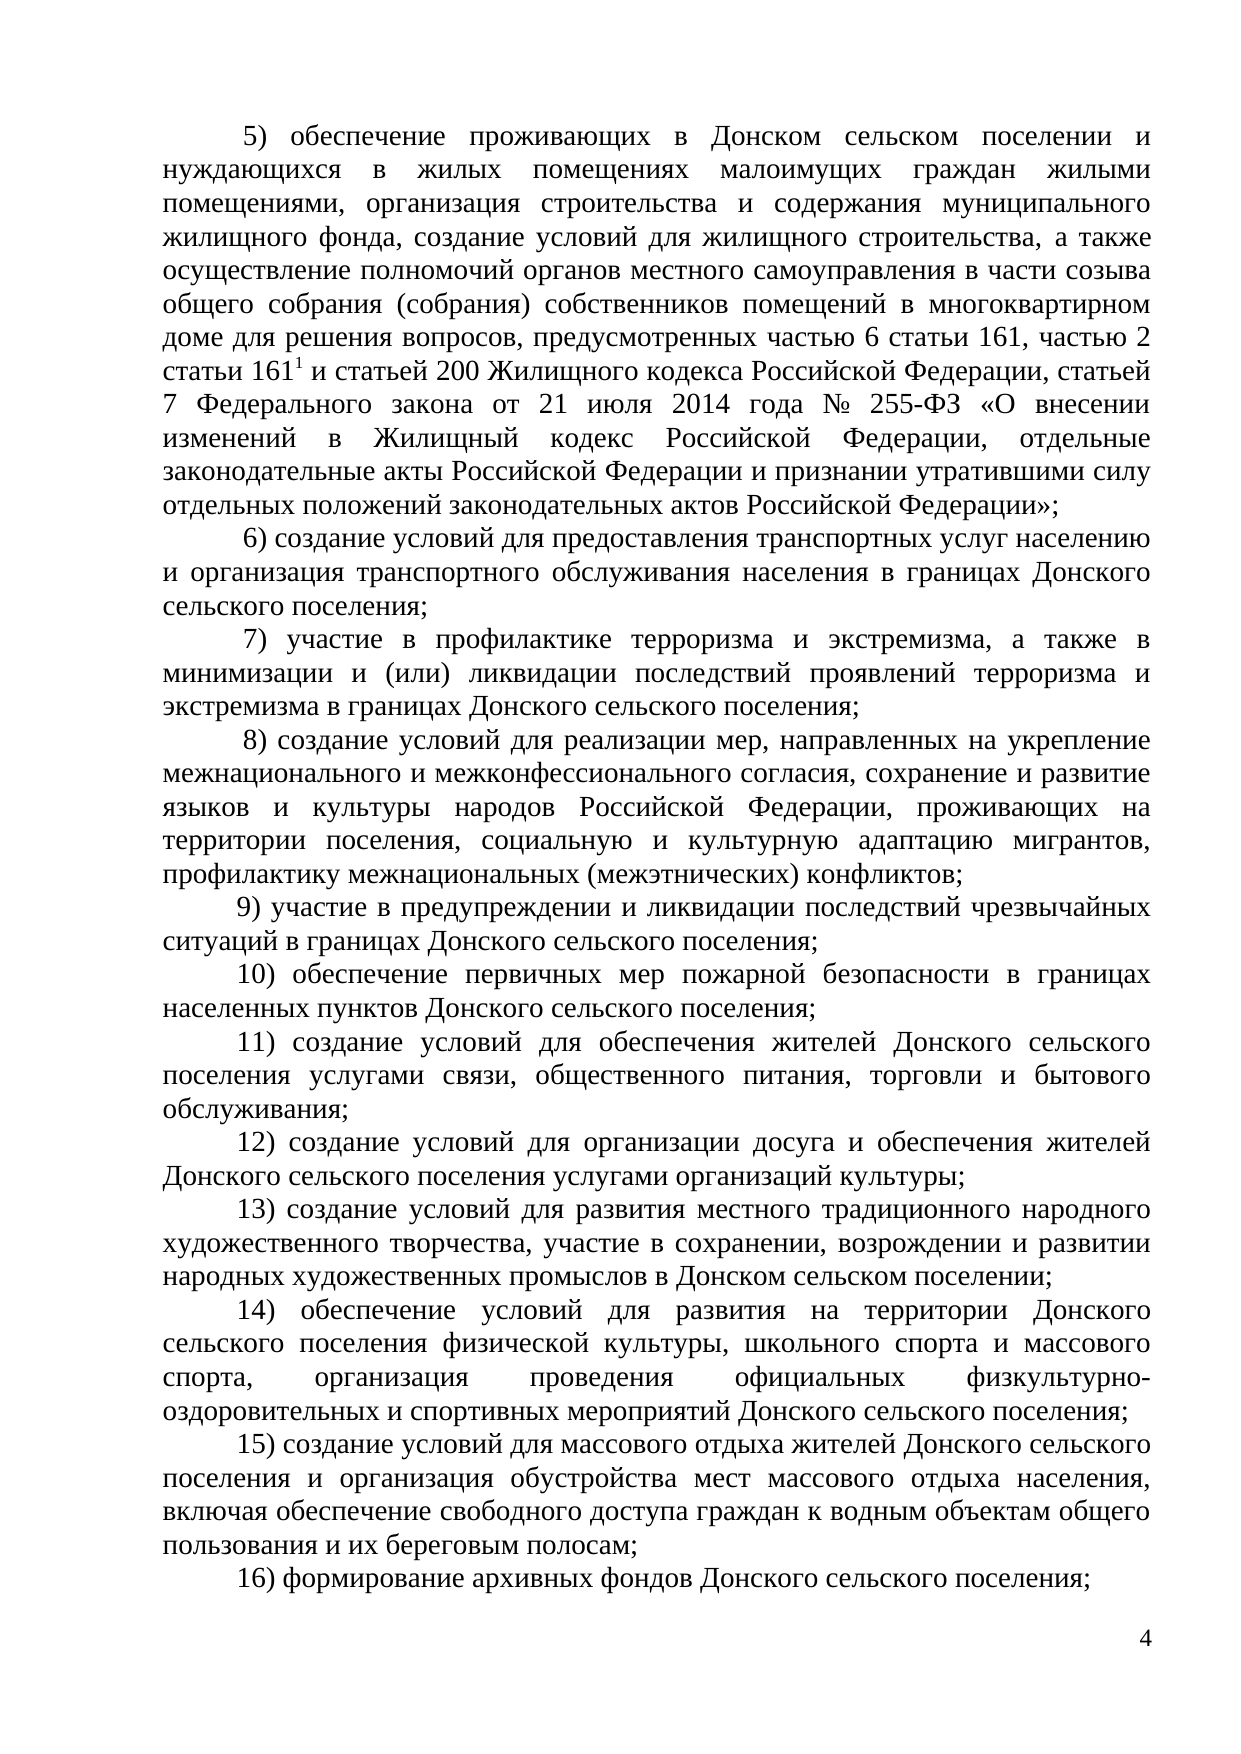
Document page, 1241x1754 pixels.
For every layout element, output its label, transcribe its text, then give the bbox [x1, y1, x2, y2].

text 14) обеспечение условий для развития на территории Донского сельского поселения физической культуры, школьного спорта и массового спорта, организация проведения официальных физкультурно-оздоровительных и спортивных мероприятий Донского сельского поселения; [162, 1292, 1152, 1426]
text 12) создание условий для организации досуга и обеспечения жителей Донского сельского поселения услугами организаций культуры; [162, 1124, 1152, 1191]
text 8) создание условий для реализации мер, направленных на укрепление межнационального и межконфессионального согласия, сохранение и развитие языков и культуры народов Российской Федерации, проживающих на территории поселения, социальную и культурную адаптацию мигрантов, профилактику межнациональных (межэтнических) конфликтов; [162, 722, 1152, 889]
text 5) обеспечение проживающих в Донском сельском поселении и нуждающихся в жилых помещениях малоимущих граждан жилыми помещениями, организация строительства и содержания муниципального жилищного фонда, создание условий для жилищного строительства, а также осуществление полномочий органов местного самоуправления в части созыва общего собрания (собрания) собственников помещений в многоквартирном доме для решения вопросов, предусмотренных частью 6 статьи 161, частью 2 статьи 1611 и статьей 200 Жилищного кодекса Российской Федерации, статьей 7 Федерального закона от 21 июля 2014 года № 255-ФЗ «О внесении изменений в Жилищный кодекс Российской Федерации, отдельные законодательные акты Российской Федерации и признании утратившими силу отдельных положений законодательных актов Российской Федерации»; [162, 118, 1152, 521]
text 10) обеспечение первичных мер пожарной безопасности в границах населенных пунктов Донского сельского поселения; [162, 957, 1152, 1024]
text 11) создание условий для обеспечения жителей Донского сельского поселения услугами связи, общественного питания, торговли и бытового обслуживания; [162, 1024, 1152, 1124]
text 9) участие в предупреждении и ликвидации последствий чрезвычайных ситуаций в границах Донского сельского поселения; [162, 889, 1152, 957]
text 15) создание условий для массового отдыха жителей Донского сельского поселения и организация обустройства мест массового отдыха населения, включая обеспечение свободного доступа граждан к водным объектам общего пользования и их береговым полосам; [162, 1426, 1152, 1560]
text 6) создание условий для предоставления транспортных услуг населению и организация транспортного обслуживания населения в границах Донского сельского поселения; [162, 521, 1152, 621]
text 16) формирование архивных фондов Донского сельского поселения; [162, 1560, 1152, 1594]
text 13) создание условий для развития местного традиционного народного художественного творчества, участие в сохранении, возрождении и развитии народных художественных промыслов в Донском сельском поселении; [162, 1191, 1152, 1292]
text 7) участие в профилактике терроризма и экстремизма, а также в минимизации и (или) ликвидации последствий проявлений терроризма и экстремизма в границах Донского сельского поселения; [162, 621, 1152, 722]
